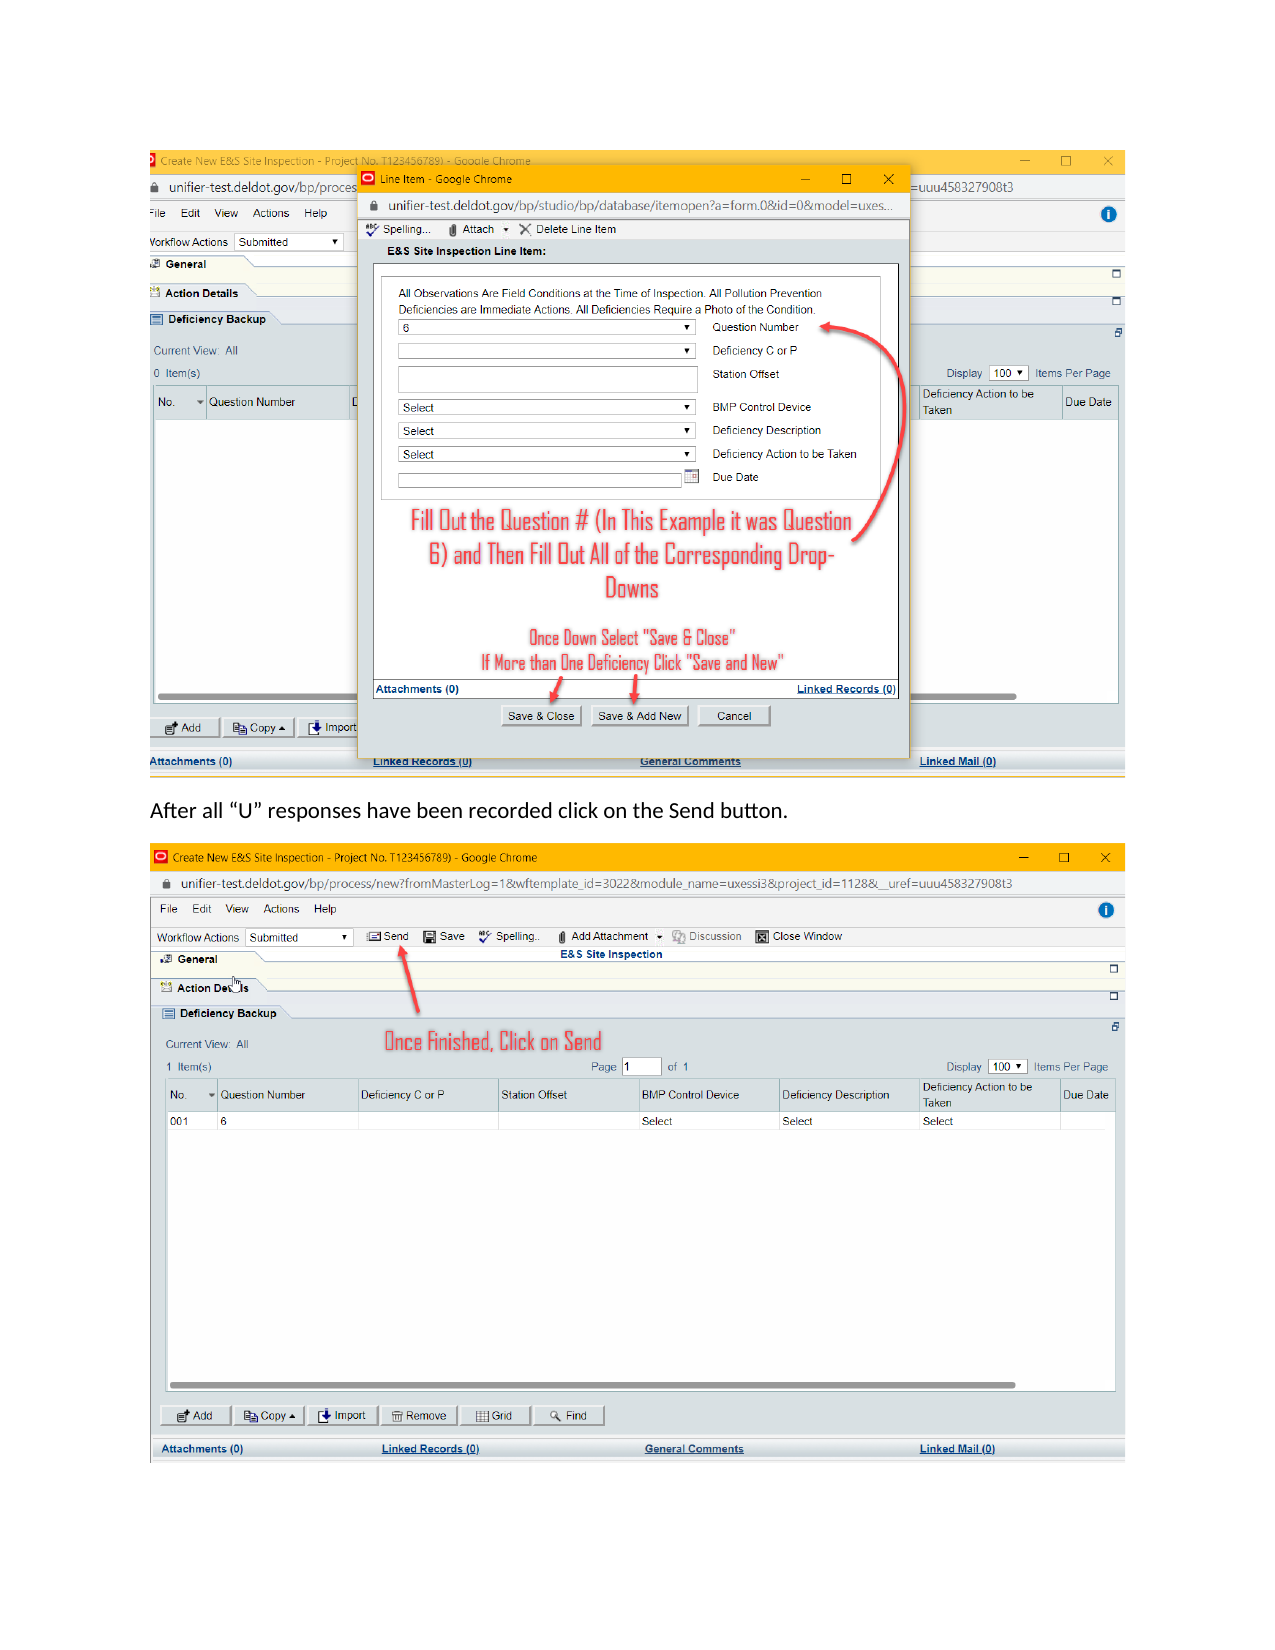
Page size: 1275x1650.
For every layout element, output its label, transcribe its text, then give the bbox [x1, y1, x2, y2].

text After all “U” responses have been recorded click on the Send button. [150, 797, 1125, 825]
picture [150, 150, 1125, 778]
picture [150, 843, 1125, 1463]
